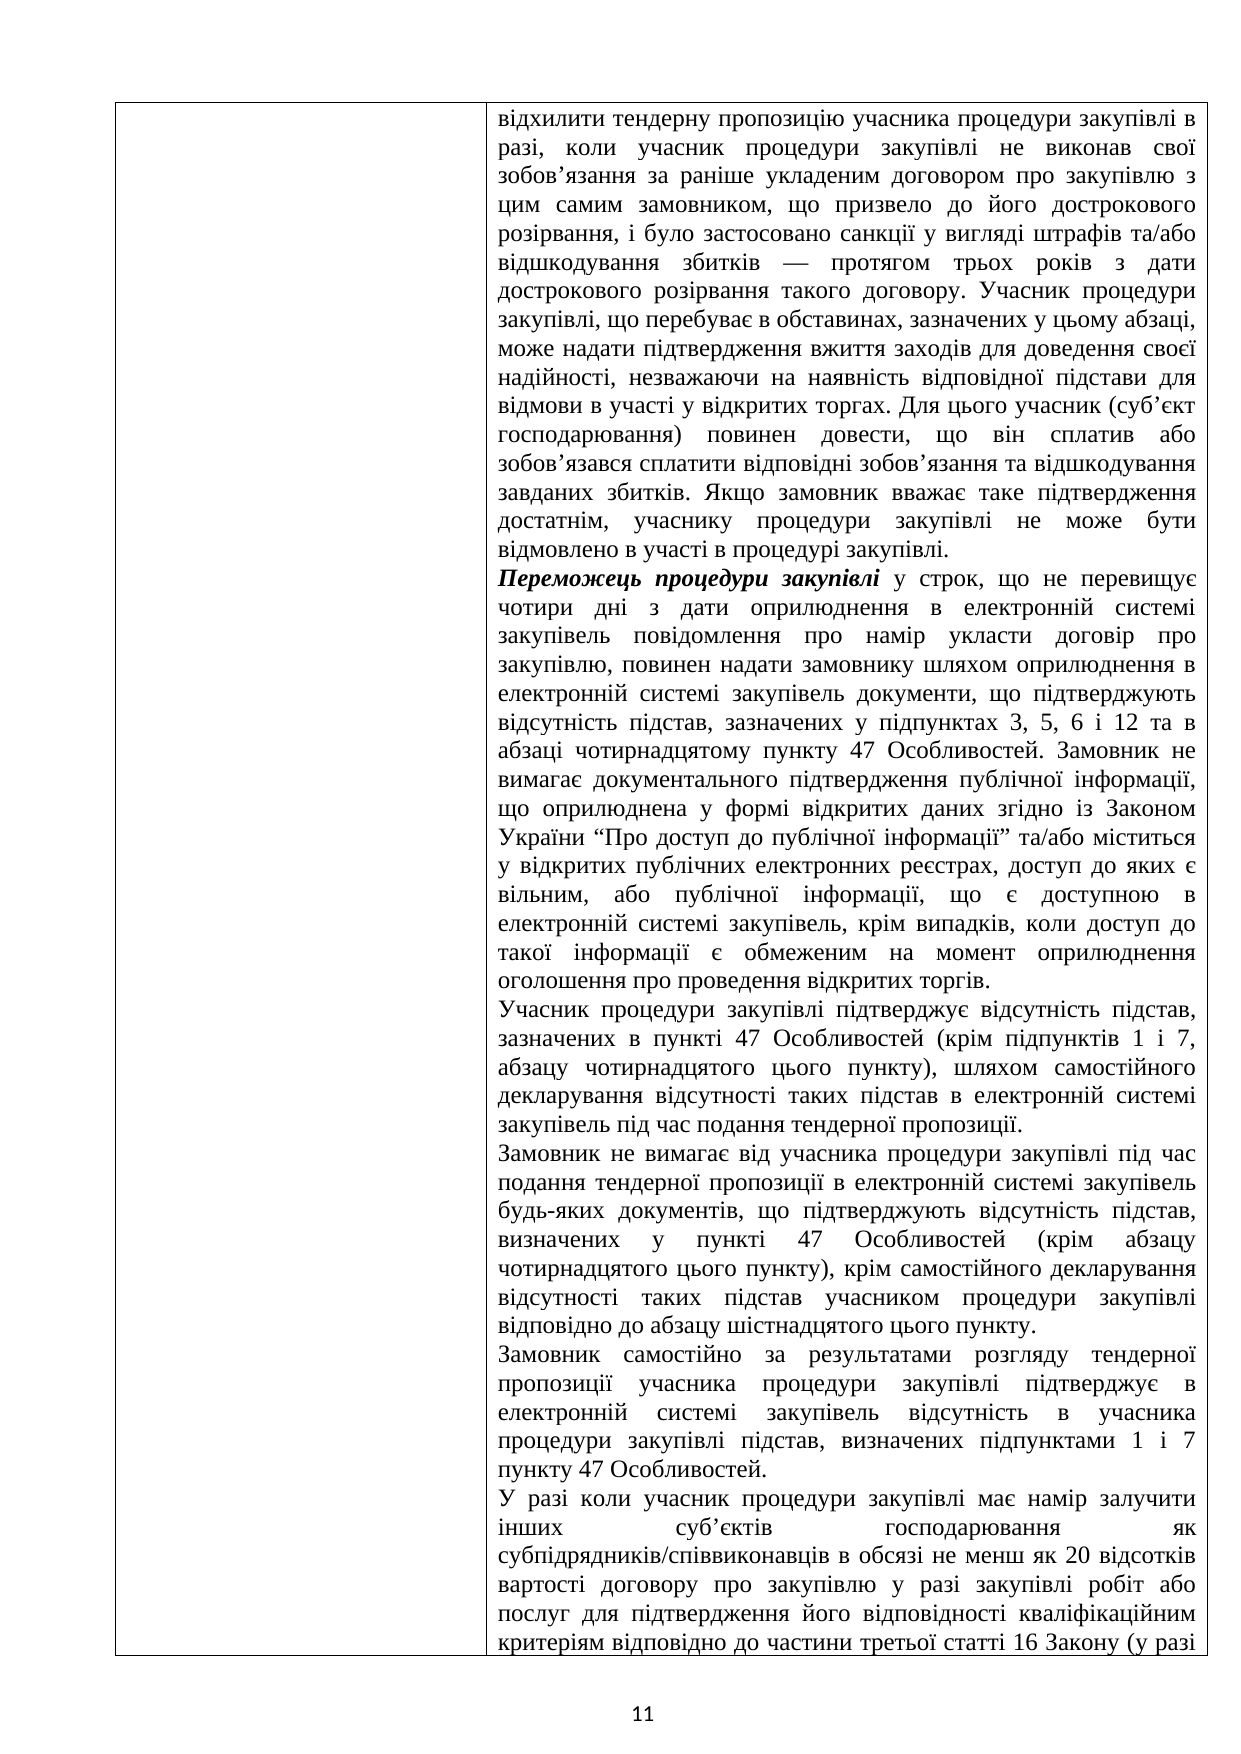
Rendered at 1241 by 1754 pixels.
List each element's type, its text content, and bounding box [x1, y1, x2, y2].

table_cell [116, 103, 486, 1655]
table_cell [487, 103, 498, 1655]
